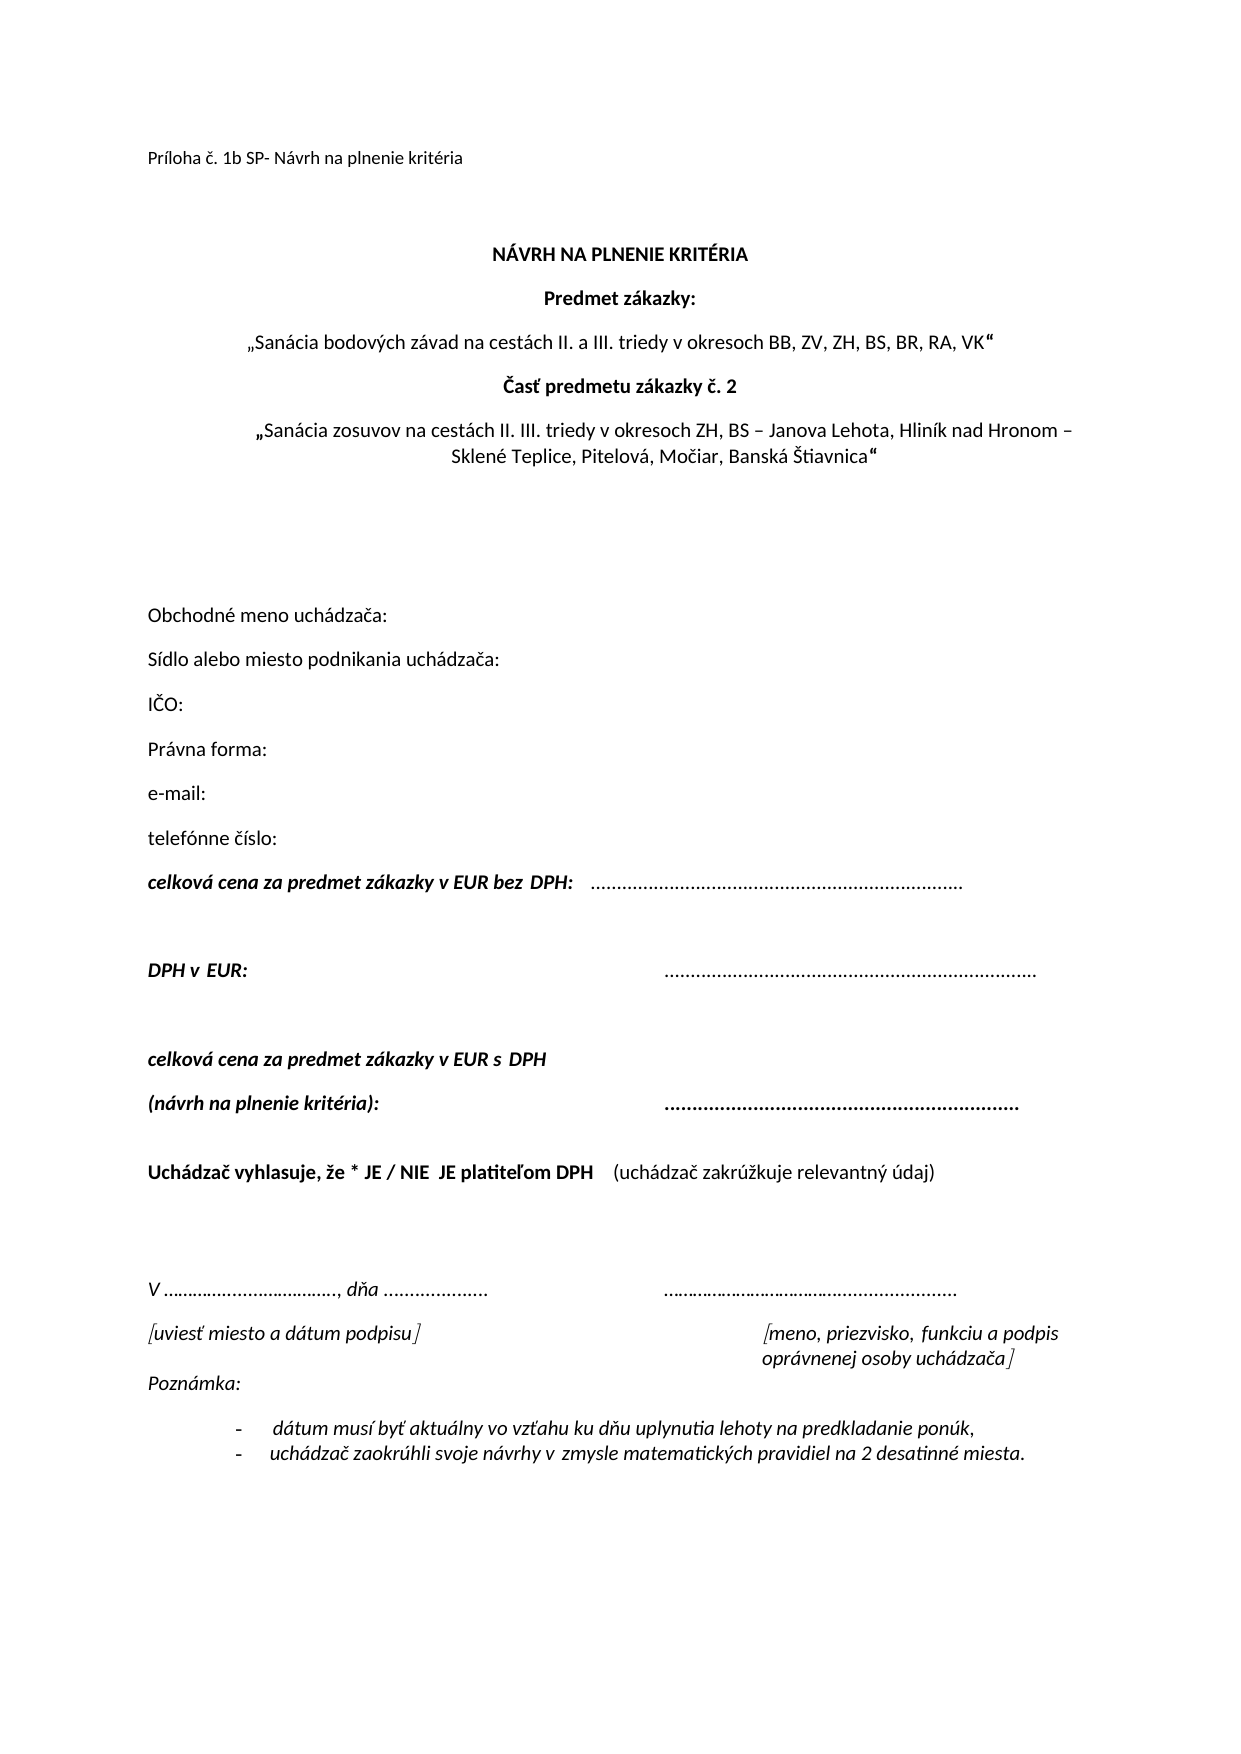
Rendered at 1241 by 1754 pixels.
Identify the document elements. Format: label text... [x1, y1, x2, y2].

text Časť predmetu zákazky č. 2 [148, 373, 1092, 399]
text celková cena za predmet zákazky v EUR bez DPH: ....................................................................... [148, 869, 1092, 895]
text V …………........…….…….., dňa .................... ………………………………....................... [148, 1276, 1092, 1301]
text Obchodné meno uchádzača: [148, 602, 1062, 627]
text (návrh na plnenie kritéria): ................................................................ [148, 1090, 1092, 1115]
list dátum musí byť aktuálny vo vzťahu ku dňu uplynutia lehoty na predkladanie ponúk, [235, 1415, 1092, 1440]
text uviesť miesto a dátum podpisu meno, priezvisko, funkciu a podpis [148, 1320, 1092, 1345]
text Poznámka: [148, 1371, 1017, 1396]
text oprávnenej osoby uchádzača [665, 1345, 1092, 1371]
text Uchádzač vyhlasuje, že * JE / NIE JE platiteľom DPH (uchádzač zakrúžkuje relevantný údaj) [148, 1159, 1092, 1185]
text Právna forma: [148, 736, 1062, 761]
text NÁVRH NA PLNENIE KRITÉRIA [148, 241, 1092, 267]
text Predmet zákazky: [148, 285, 1092, 311]
text e-mail: [148, 780, 1062, 806]
text DPH v EUR: ....................................................................... [148, 958, 1092, 983]
list uchádzač zaokrúhli svoje návrhy v zmysle matematických pravidiel na 2 desatinné miesta. [235, 1440, 1092, 1466]
text Sídlo alebo miesto podnikania uchádzača: [148, 647, 1062, 672]
text telefónne číslo: [148, 825, 1062, 850]
text IČO: [148, 691, 1062, 717]
list „Sanácia zosuvov na cestách II. III. triedy v okresoch ZH, BS – Janova Lehota, Hliník nad Hronom – Sklené Teplice, Pitelová, Močiar, Banská Štiavnica“ [236, 417, 1092, 468]
text celková cena za predmet zákazky v EUR s DPH [148, 1046, 1092, 1071]
text „Sanácia bodových závad na cestách II. a III. triedy v okresoch BB, ZV, ZH, BS, BR, RA, VK“ [148, 329, 1092, 355]
